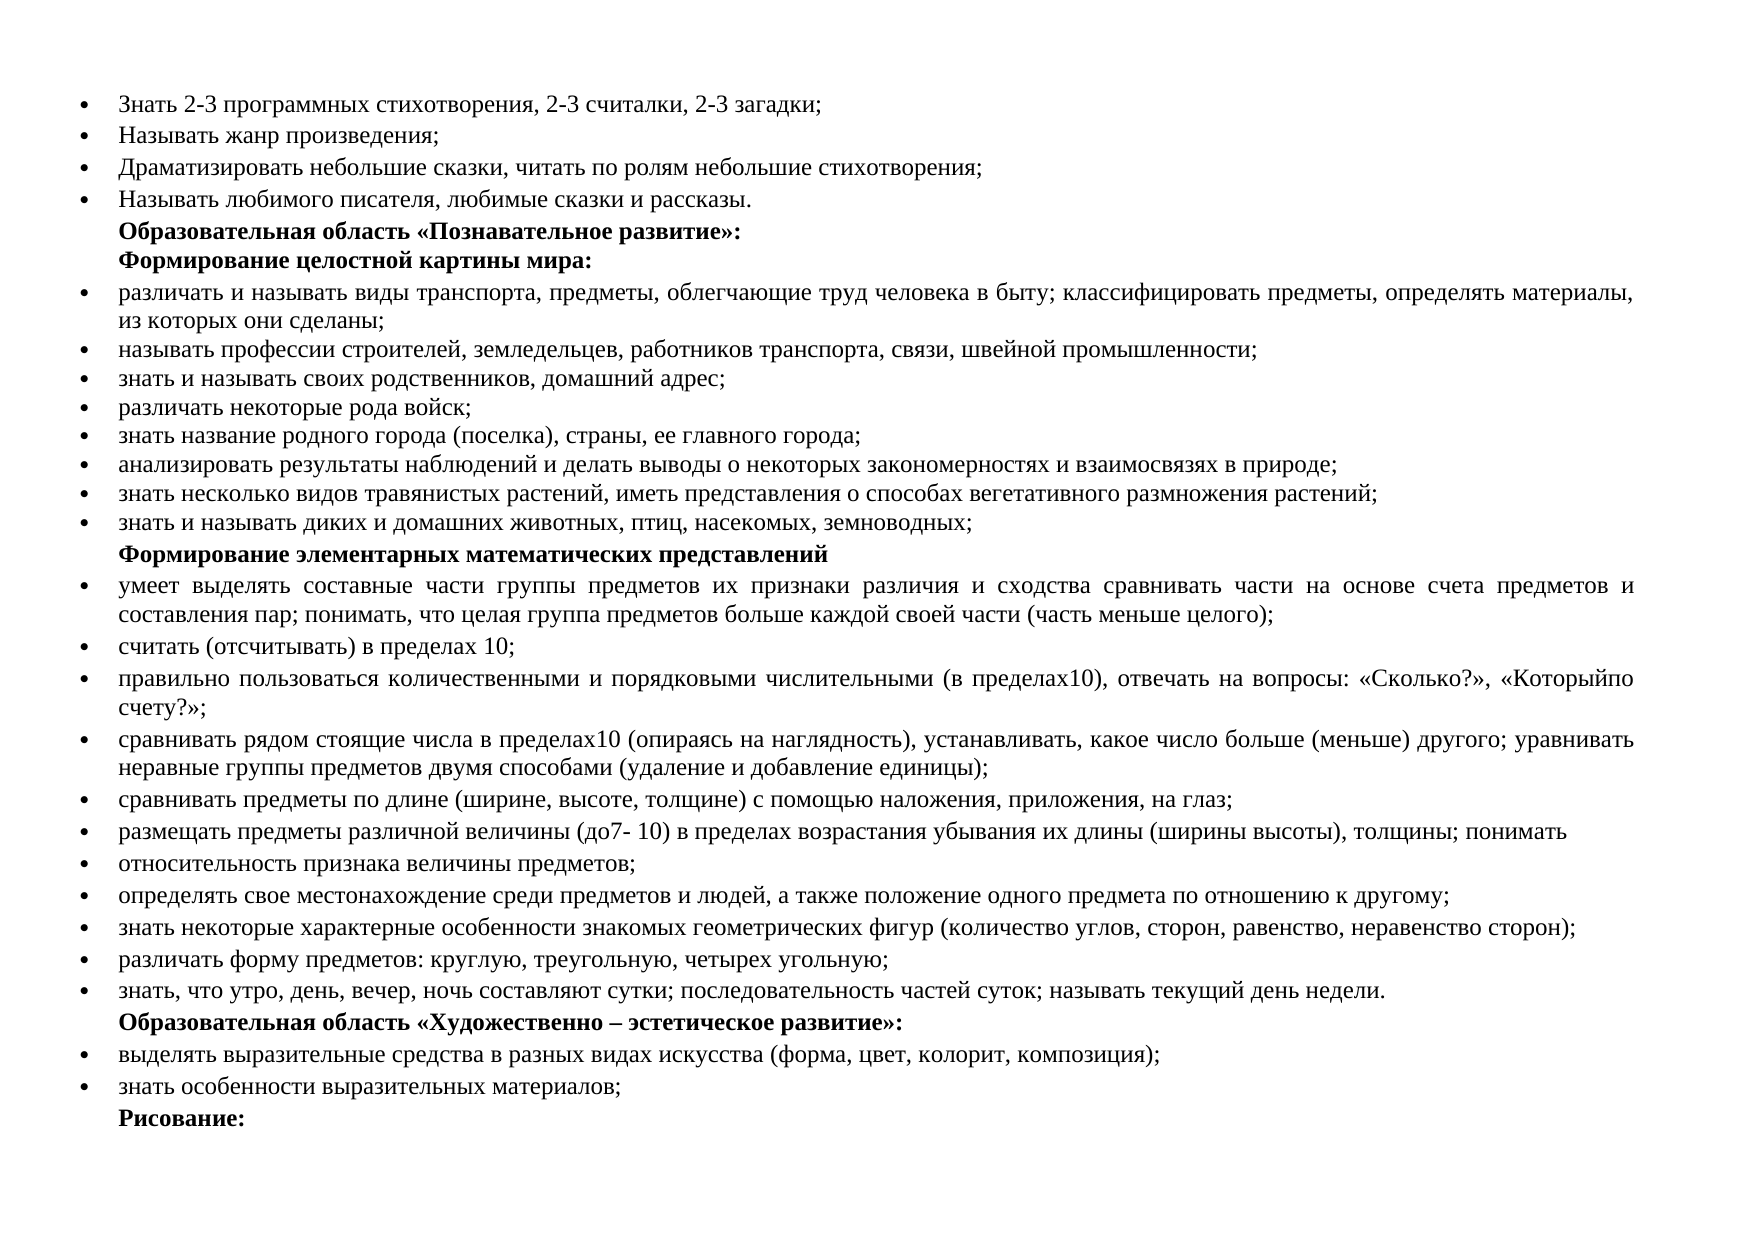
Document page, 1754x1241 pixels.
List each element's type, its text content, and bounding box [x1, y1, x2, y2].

list знать некоторые характерные особенности знакомых геометрических фигур (количество углов, сторон, равенство, неравенство сторон); [81, 912, 1636, 941]
list различать форму предметов: круглую, треугольную, четырех угольную; [81, 944, 1636, 972]
list анализировать результаты наблюдений и делать выводы о некоторых закономерностях и взаимосвязях в природе; [81, 449, 1636, 478]
list умеет выделять составные части группы предметов их признаки различия и сходства сравнивать части на основе счета предметов и составления пар; понимать, что целая группа предметов больше каждой своей части (часть меньше целого); [81, 571, 1636, 628]
text Формирование целостной картины мира: [118, 245, 1636, 274]
text Образовательная область «Художественно – эстетическое развитие»: [118, 1007, 1636, 1036]
text Формирование элементарных математических представлений [118, 539, 1636, 567]
list называть профессии строителей, земледельцев, работников транспорта, связи, швейной промышленности; [81, 334, 1636, 363]
list Драматизировать небольшие сказки, читать по ролям небольшие стихотворения; [81, 152, 1636, 181]
list Знать 2-3 программных стихотворения, 2-3 считалки, 2-3 загадки; [81, 89, 1636, 117]
list различать и называть виды транспорта, предметы, облегчающие труд человека в быту; классифицировать предметы, определять материалы, из которых они сделаны; [81, 277, 1636, 334]
list знать особенности выразительных материалов; [81, 1071, 1636, 1100]
list знать название родного города (поселка), страны, ее главного города; [81, 421, 1636, 449]
list правильно пользоваться количественными и порядковыми числительными (в пределах10), отвечать на вопросы: «Сколько?», «Которыйпо счету?»; [81, 663, 1636, 721]
list относительность признака величины предметов; [81, 848, 1636, 877]
list выделять выразительные средства в разных видах искусства (форма, цвет, колорит, композиция); [81, 1039, 1636, 1068]
list знать и называть диких и домашних животных, птиц, насекомых, земноводных; [81, 507, 1636, 536]
list определять свое местонахождение среди предметов и людей, а также положение одного предмета по отношению к другому; [81, 880, 1636, 909]
list знать, что утро, день, вечер, ночь составляют сутки; последовательность частей суток; называть текущий день недели. [81, 976, 1636, 1004]
list сравнивать предметы по длине (ширине, высоте, толщине) с помощью наложения, приложения, на глаз; [81, 784, 1636, 813]
list знать и называть своих родственников, домашний адрес; [81, 363, 1636, 392]
list считать (отсчитывать) в пределах 10; [81, 631, 1636, 660]
list сравнивать рядом стоящие числа в пределах10 (опираясь на наглядность), устанавливать, какое число больше (меньше) другого; уравнивать неравные группы предметов двумя способами (удаление и добавление единицы); [81, 724, 1636, 781]
list Называть жанр произведения; [81, 121, 1636, 149]
list различать некоторые рода войск; [81, 392, 1636, 421]
list знать несколько видов травянистых растений, иметь представления о способах вегетативного размножения растений; [81, 478, 1636, 507]
text Рисование: [118, 1103, 1636, 1132]
text Образовательная область «Познавательное развитие»: [118, 216, 1636, 245]
list Называть любимого писателя, любимые сказки и рассказы. [81, 184, 1636, 213]
list размещать предметы различной величины (до7- 10) в пределах возрастания убывания их длины (ширины высоты), толщины; понимать [81, 816, 1636, 845]
